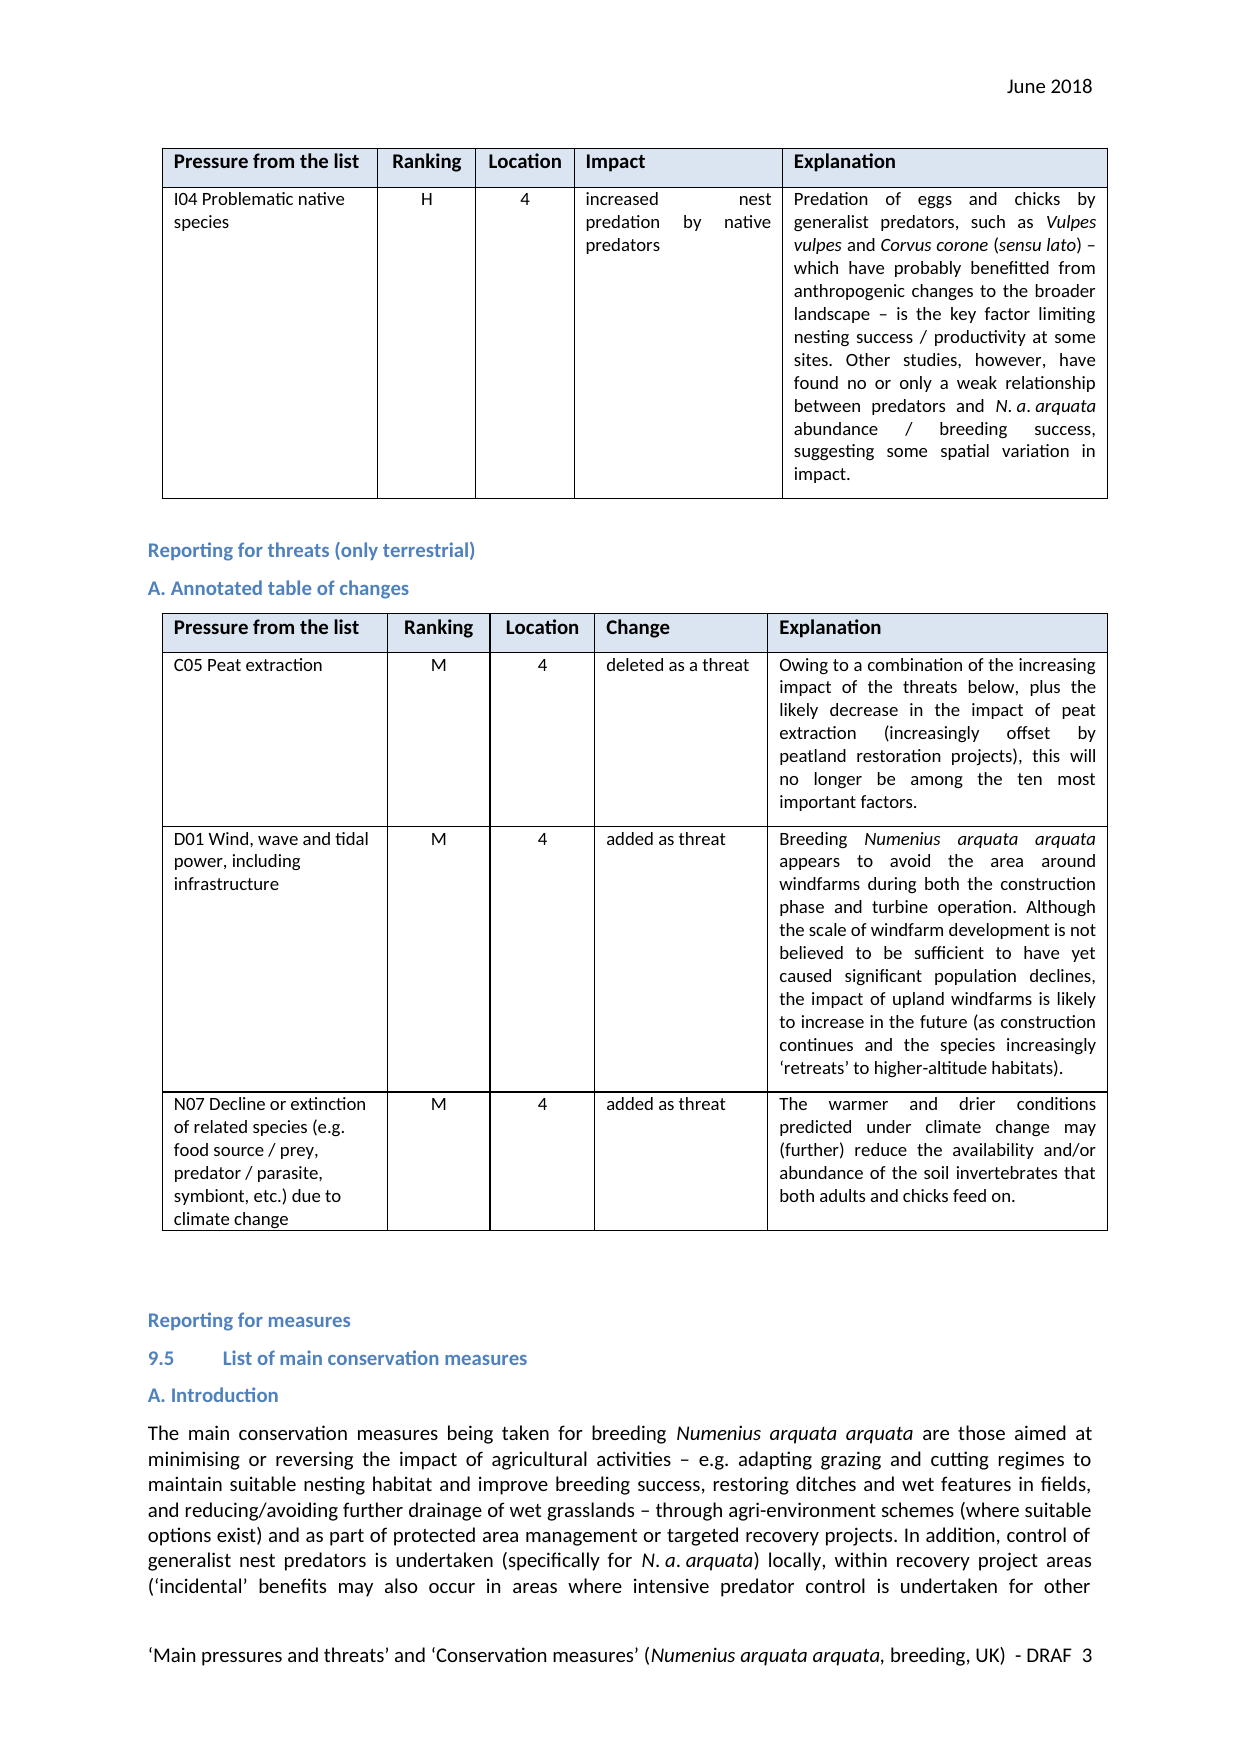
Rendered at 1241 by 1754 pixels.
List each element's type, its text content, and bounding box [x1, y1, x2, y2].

table_header Ranking [388, 614, 489, 652]
table_cell Predation of eggs and chicks by generalist predators, such as Vulpes vulpes and Corvus corone (sensu lato) – which have probably benefitted from anthropogenic changes to the broader landscape – is the key factor limiting nesting success / productivity at some sites. Other studies, however, have found no or only a weak relationship between predators and N. a. arquata abundance / breeding success, suggesting some spatial variation in impact. [783, 188, 1107, 498]
table_cell Owing to a combination of the increasing impact of the threats below, plus the likely decrease in the impact of peat extraction (increasingly offset by peatland restoration projects), this will no longer be among the ten most important factors. [768, 653, 1107, 826]
table_cell added as threat [595, 827, 767, 1091]
table_header Impact [575, 149, 782, 187]
table_cell deleted as a threat [595, 653, 767, 826]
table_cell I04 Problematic native species [163, 188, 377, 498]
table_cell 4 [476, 188, 574, 498]
table_cell N07 Decline or extinction of related species (e.g. food source / prey, predator / parasite, symbiont, etc.) due to climate change [163, 1093, 387, 1230]
table_cell 4 [491, 1093, 594, 1230]
table_cell 4 [491, 827, 594, 1091]
table_cell added as threat [595, 1093, 767, 1230]
table_header Explanation [768, 614, 1107, 652]
table_header Ranking [378, 149, 475, 187]
table_cell M [388, 827, 489, 1091]
text Reporting for measures [148, 1307, 1093, 1332]
text Reporting for threats (only terrestrial) [148, 537, 1093, 562]
table_cell Breeding Numenius arquata arquata appears to avoid the area around windfarms during both the construction phase and turbine operation. Although the scale of windfarm development is not believed to be sufficient to have yet caused significant population declines, the impact of upland windfarms is likely to increase in the future (as construction continues and the species increasingly ‘retreats’ to higher-altitude habitats). [768, 827, 1107, 1091]
table_header Location [476, 149, 574, 187]
table_header Pressure from the list [163, 149, 377, 187]
table_header Explanation [783, 149, 1107, 187]
table_cell The warmer and drier conditions predicted under climate change may (further) reduce the availability and/or abundance of the soil invertebrates that both adults and chicks feed on. [768, 1093, 1107, 1230]
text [148, 1421, 1093, 1598]
table_header Pressure from the list [163, 614, 387, 652]
table_cell 4 [491, 653, 594, 826]
text A. Introduction [148, 1383, 1093, 1408]
table_cell D01 Wind, wave and tidal power, including infrastructure [163, 827, 387, 1091]
table_cell H [378, 188, 475, 498]
table_cell increased nest predation by native predators [575, 188, 782, 498]
text A. Annotated table of changes [148, 575, 1093, 600]
table_header Location [491, 614, 594, 652]
table_header Change [595, 614, 767, 652]
table_cell C05 Peat extraction [163, 653, 387, 826]
table_cell M [388, 653, 489, 826]
table_cell M [388, 1093, 489, 1230]
text 9.5 List of main conservation measures [148, 1345, 1093, 1370]
